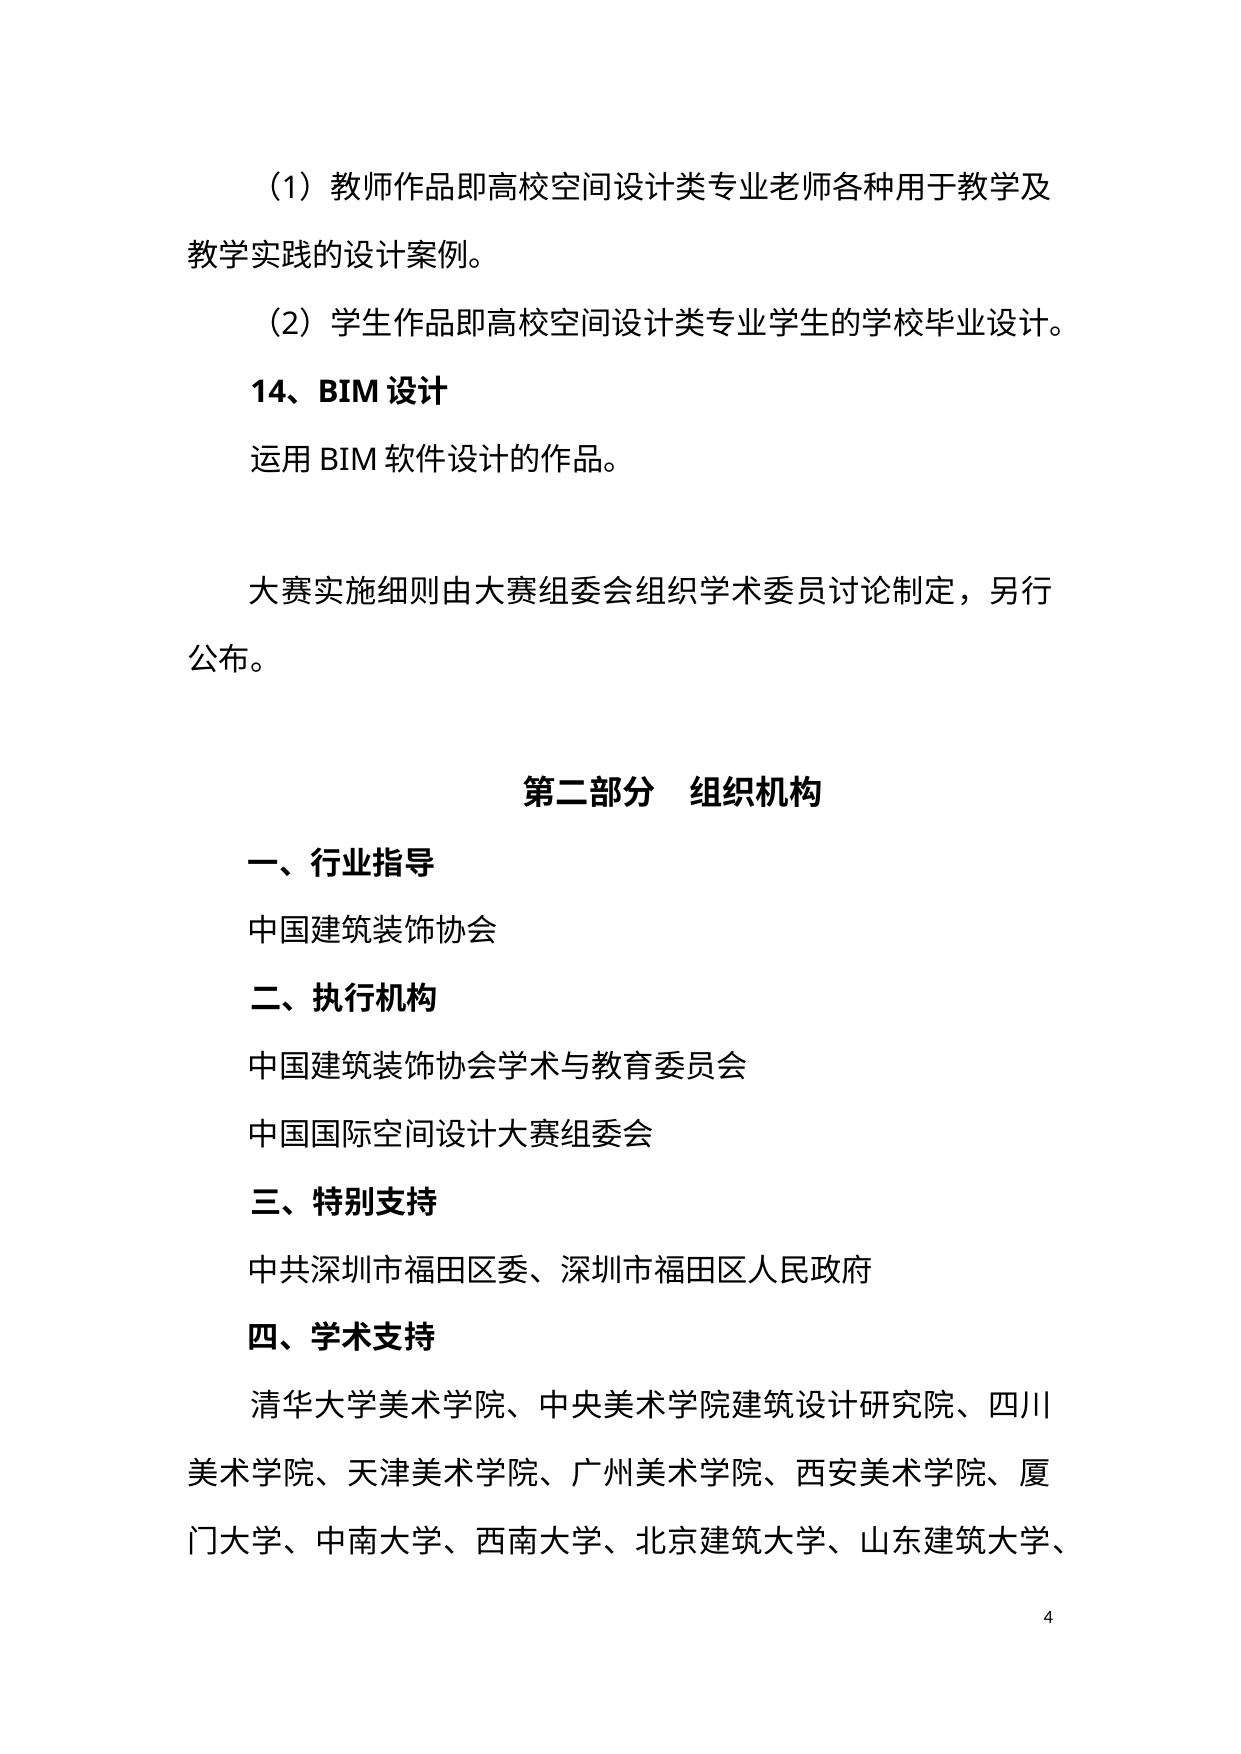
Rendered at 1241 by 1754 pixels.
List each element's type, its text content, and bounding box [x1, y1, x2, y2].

text 14、BIM设计 [187, 366, 1053, 411]
text （1）教师作品即高校空间设计类专业老师各种用于教学及教学实践的设计案例。 [187, 162, 1053, 275]
text 四、学术支持 [248, 1312, 1053, 1358]
text 大赛实施细则由大赛组委会组织学术委员讨论制定，另行公布。 [187, 566, 1053, 679]
text 中国建筑装饰协会学术与教育委员会 [248, 1041, 1053, 1086]
text 中国建筑装饰协会 [248, 906, 1053, 951]
text 运用BIM软件设计的作品。 [187, 434, 1053, 479]
text 二、执行机构 [187, 973, 1053, 1019]
text 三、特别支持 [187, 1177, 1053, 1222]
text 中国国际空间设计大赛组委会 [248, 1109, 1053, 1154]
text 一、行业指导 [248, 838, 1053, 883]
text 第二部分 组织机构 [187, 766, 1053, 814]
text 中共深圳市福田区委、深圳市福田区人民政府 [248, 1245, 1053, 1290]
text （2）学生作品即高校空间设计类专业学生的学校毕业设计。 [187, 298, 1053, 343]
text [187, 1380, 1053, 1561]
